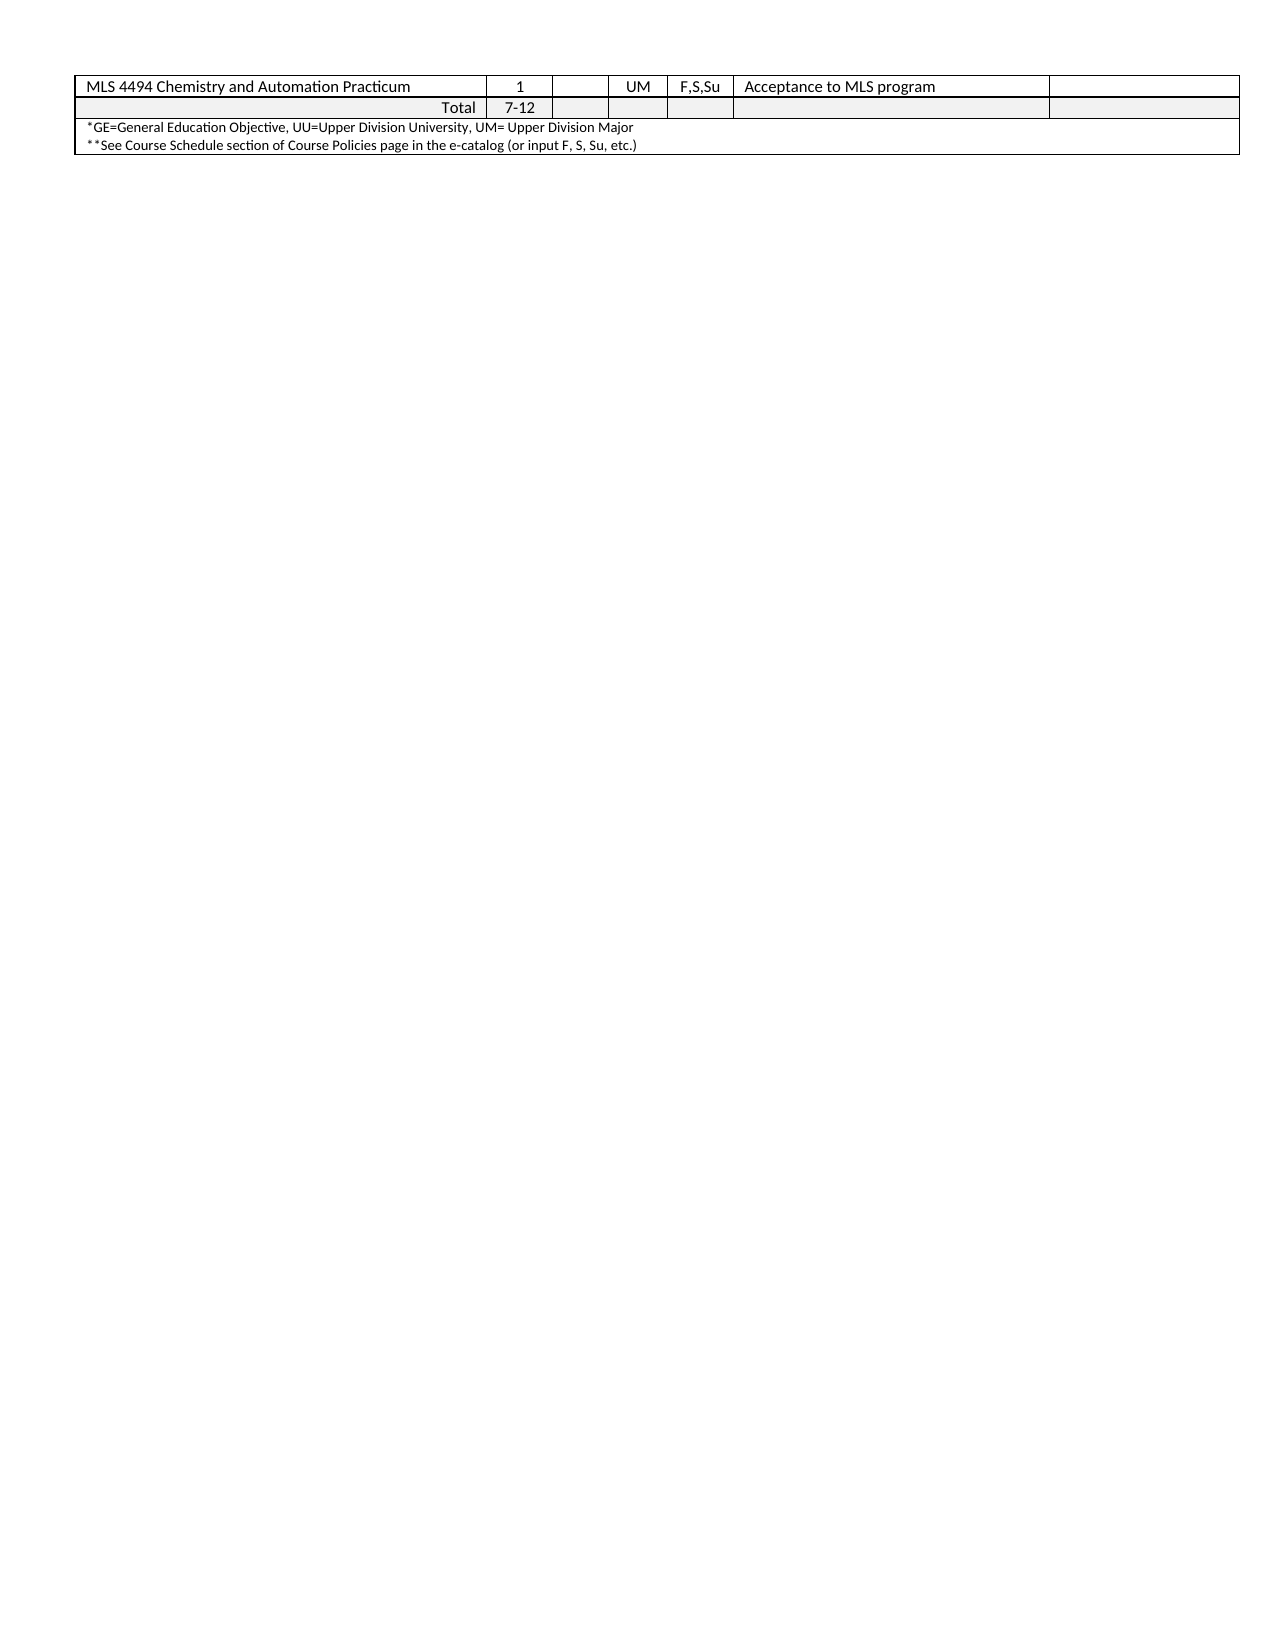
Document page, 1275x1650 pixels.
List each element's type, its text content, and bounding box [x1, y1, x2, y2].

table_cell [609, 98, 667, 118]
table_cell F,S,Su [668, 76, 733, 96]
table_cell Total [76, 98, 486, 118]
table_cell UM [609, 76, 667, 96]
table_cell [1050, 76, 1239, 96]
table_cell [553, 76, 608, 96]
table_cell 7-12 [487, 98, 552, 118]
table_cell [1050, 98, 1239, 118]
table_cell 1 [487, 76, 552, 96]
table_cell MLS 4494 Chemistry and Automation Practicum [76, 76, 486, 96]
table_cell [553, 98, 608, 118]
table_cell [668, 98, 733, 118]
table_cell [734, 98, 1049, 118]
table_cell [734, 76, 1049, 96]
table_cell *GE=General Education Objective, UU=Upper Division University, UM= Upper Division Major **See Course Schedule section of Course Policies page in the e-catalog (or input F, S, Su, etc.) [76, 119, 1239, 154]
